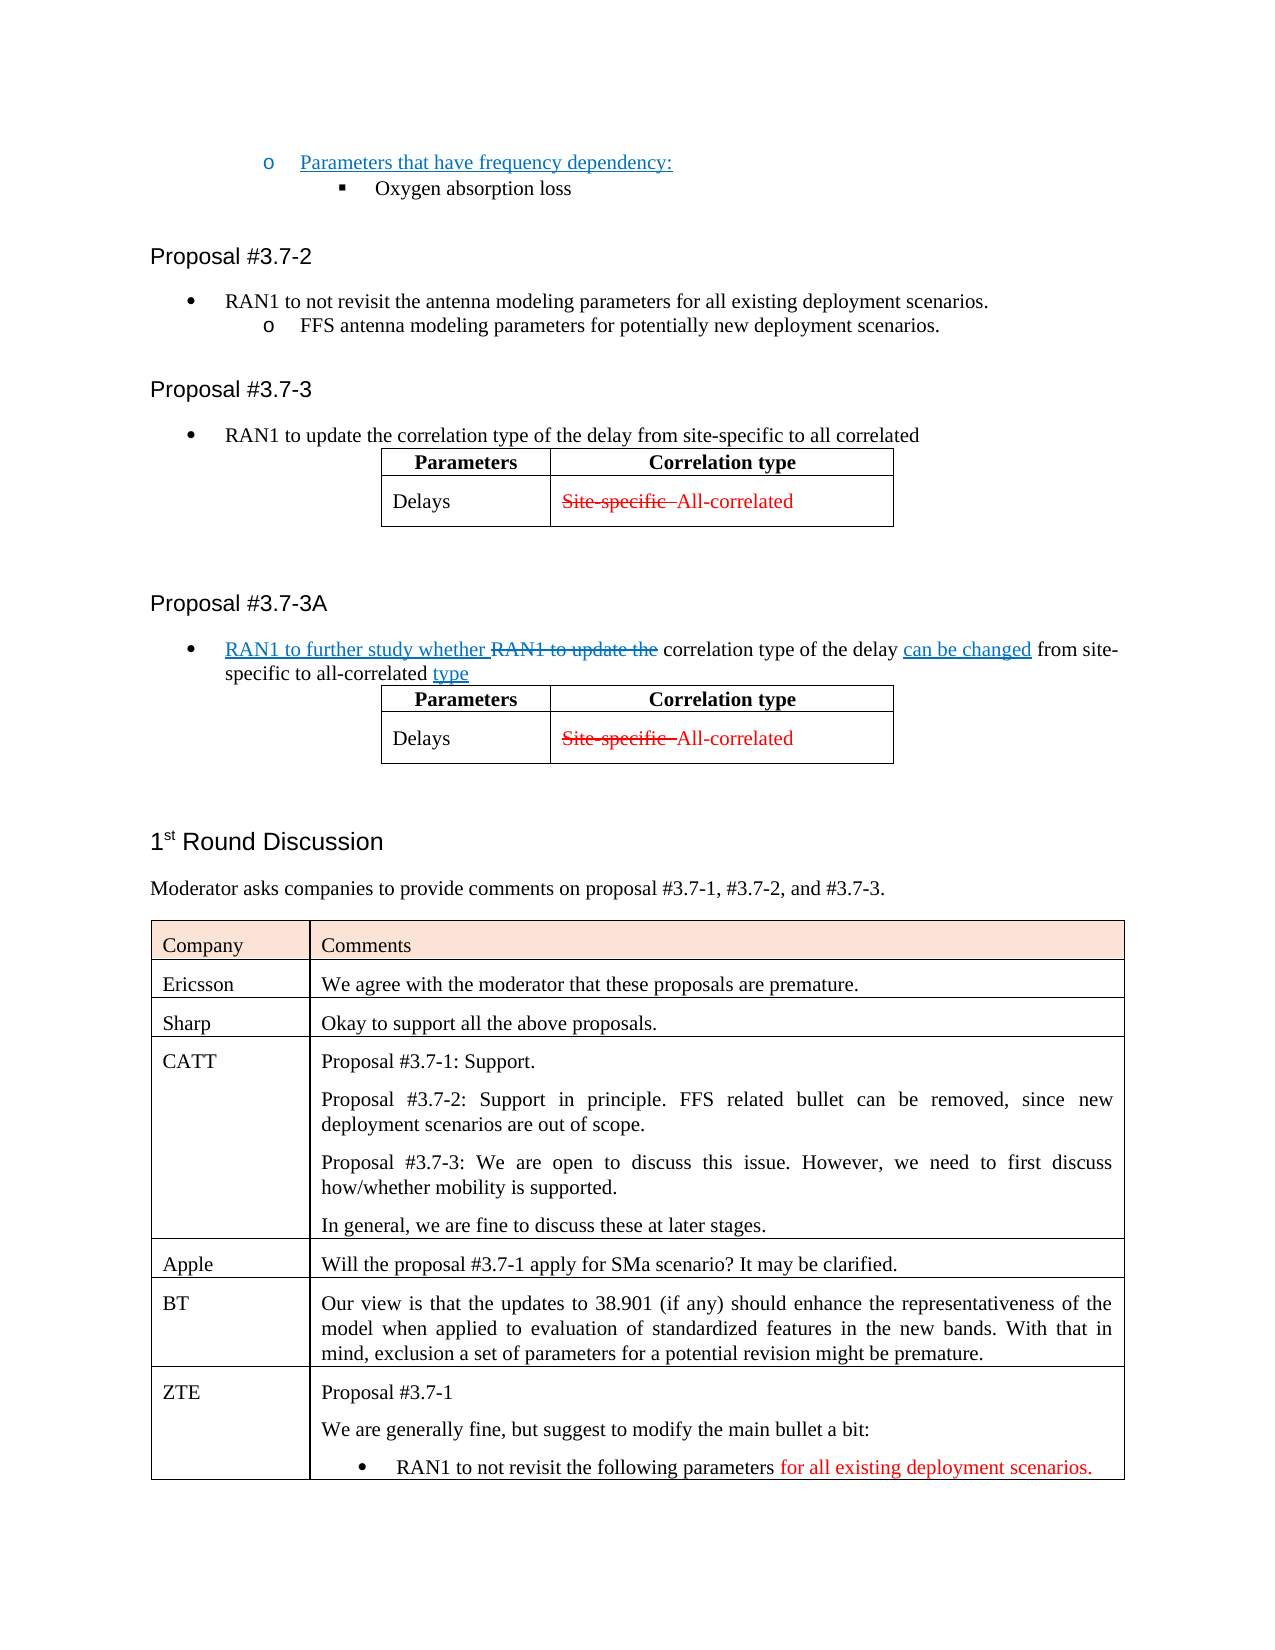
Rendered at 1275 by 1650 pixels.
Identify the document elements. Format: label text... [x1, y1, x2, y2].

table_cell Ericsson [152, 960, 309, 997]
table_cell Site-specific All-correlated [551, 712, 893, 763]
table_cell CATT [152, 1037, 309, 1238]
list Oxygen absorption loss [337, 176, 1125, 200]
table_cell Will the proposal #3.7-1 apply for SMa scenario? It may be clarified. [311, 1239, 1124, 1277]
table_cell Site-specific All-correlated [551, 476, 893, 526]
subtitle Proposal #3.7-2 [150, 243, 1125, 269]
table_cell ZTE [152, 1367, 309, 1479]
subtitle 1st Round Discussion [150, 827, 1125, 856]
list Parameters that have frequency dependency: [262, 150, 1125, 176]
table_cell Delays [382, 476, 550, 526]
table_cell Delays [382, 712, 550, 763]
table_header Comments [311, 921, 1124, 958]
table_cell We agree with the moderator that these proposals are premature. [311, 960, 1124, 997]
table_cell Our view is that the updates to 38.901 (if any) should enhance the representativeness of the model when applied to evaluation of standardized features in the new bands. With that in mind, exclusion a set of parameters for a potential revision might be premature. [311, 1278, 1124, 1366]
table_header Correlation type [551, 449, 893, 474]
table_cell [311, 1367, 1124, 1479]
table_cell BT [152, 1278, 309, 1366]
subtitle Proposal #3.7-3 [150, 376, 1125, 403]
table_cell Okay to support all the above proposals. [311, 998, 1124, 1036]
table_header Parameters [382, 449, 550, 474]
table_header Company [152, 921, 309, 958]
table_header Correlation type [551, 686, 893, 711]
table_header Parameters [382, 686, 550, 711]
table_cell Sharp [152, 998, 309, 1036]
list RAN1 to update the correlation type of the delay from site-specific to all correlated [187, 423, 1125, 447]
table_cell Proposal #3.7-1: Support. Proposal #3.7-2: Support in principle. FFS related bullet can be removed, since new deployment scenarios are out of scope. Proposal #3.7-3: We are open to discuss this issue. However, we need to first discuss how/whether mobility is supported. In general, we are fine to discuss these at later stages. [311, 1037, 1124, 1238]
list RAN1 to not revisit the antenna modeling parameters for all existing deployment scenarios. [187, 289, 1125, 313]
list RAN1 to further study whether RAN1 to update the correlation type of the delay can be changed from site-specific to all-correlated type [187, 637, 1125, 685]
text Moderator asks companies to provide comments on proposal #3.7-1, #3.7-2, and #3.7-3. [150, 876, 1125, 900]
table_cell Apple [152, 1239, 309, 1277]
list FFS antenna modeling parameters for potentially new deployment scenarios. [262, 313, 1125, 339]
subtitle Proposal #3.7-3A [150, 590, 1125, 617]
